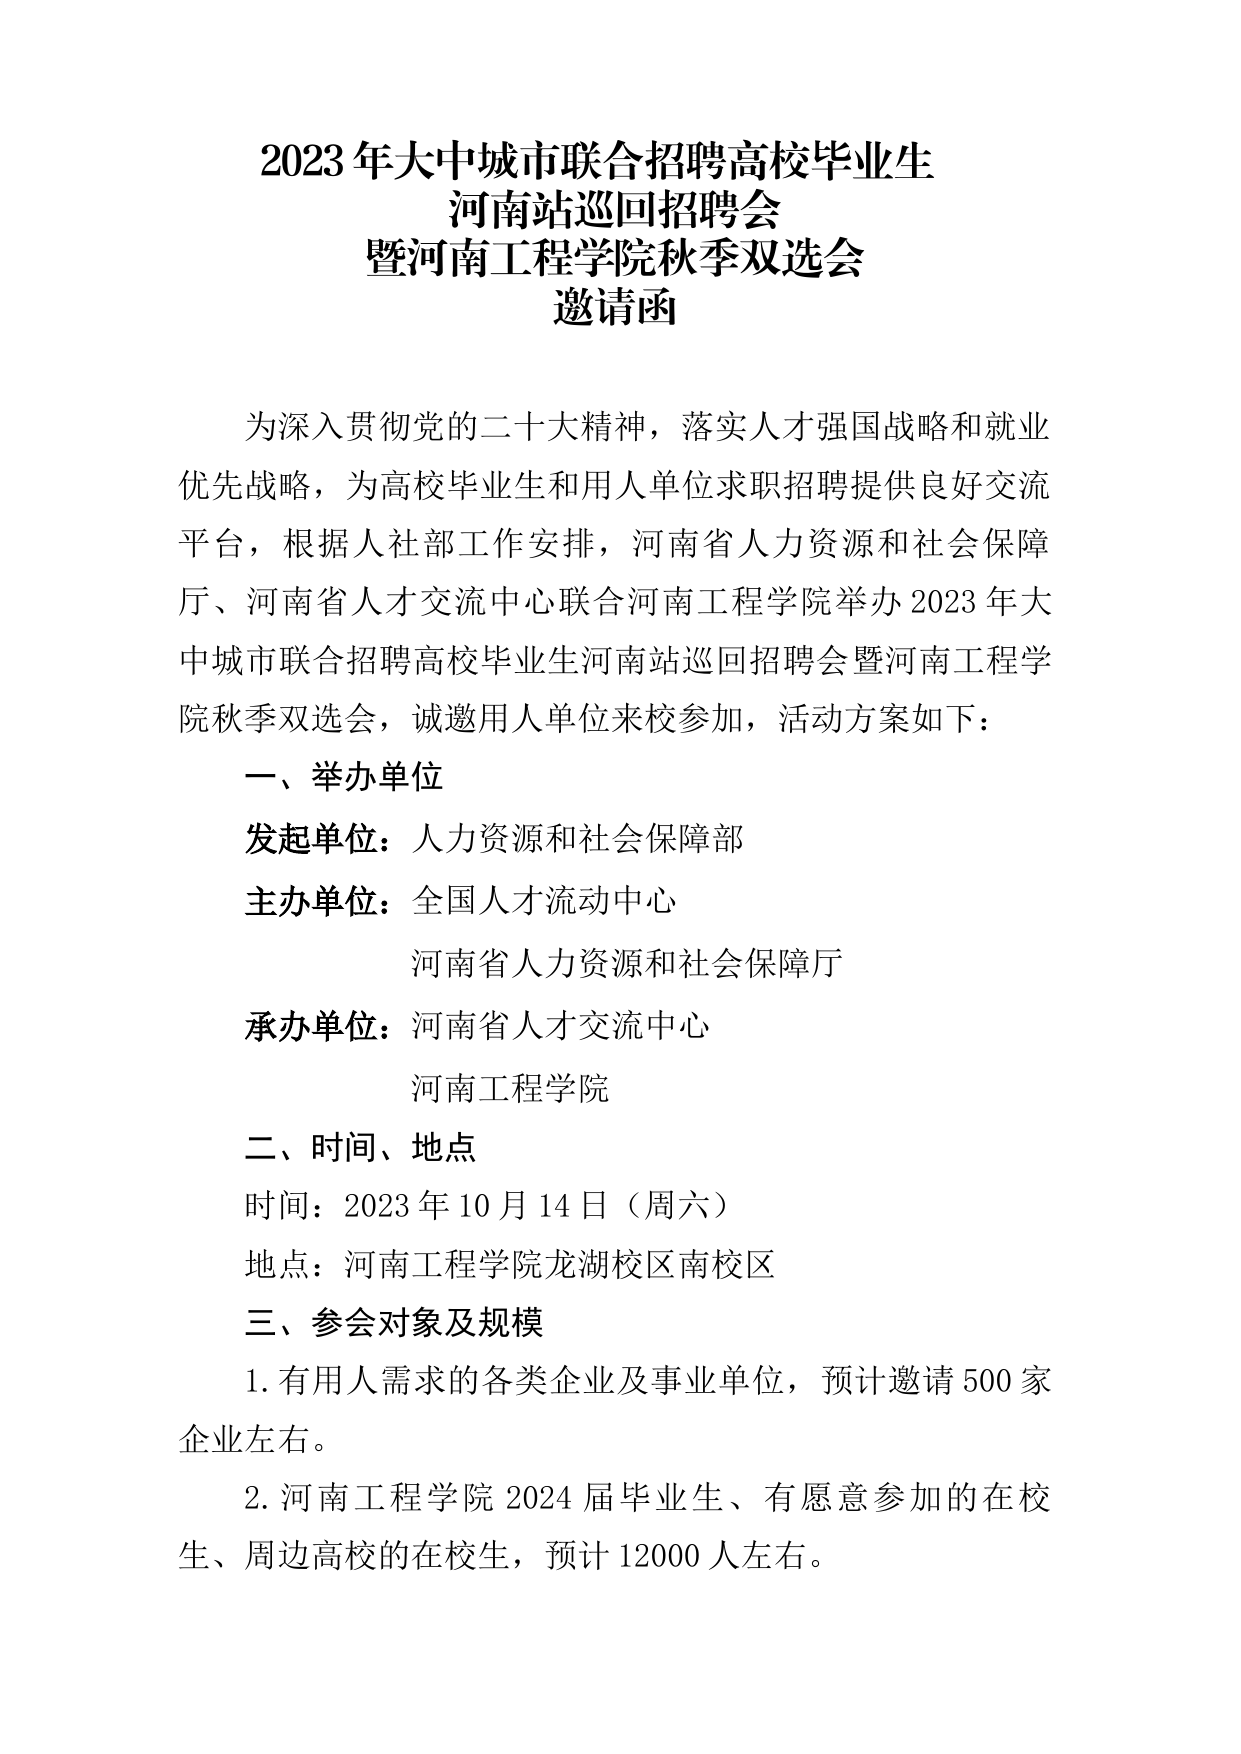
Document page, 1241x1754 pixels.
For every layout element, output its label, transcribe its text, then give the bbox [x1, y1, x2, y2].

text 1.有用人需求的各类企业及事业单位，预计邀请500家企业左右。 [177, 1346, 1053, 1463]
text 时间：2023年10月14日（周六） [177, 1171, 1053, 1229]
text 承办单位：河南省人才交流中心 [177, 988, 1053, 1050]
text 河南工程学院 [177, 1050, 1053, 1113]
text 邀请函 [177, 285, 1053, 334]
text 2023年大中城市联合招聘高校毕业生 [177, 139, 1053, 188]
text 为深入贯彻党的二十大精神，落实人才强国战略和就业优先战略，为高校毕业生和用人单位求职招聘提供良好交流平台，根据人社部工作安排，河南省人力资源和社会保障厅、河南省人才交流中心联合河南工程学院举办2023年大中城市联合招聘高校毕业生河南站巡回招聘会暨河南工程学院秋季双选会，诚邀用人单位来校参加，活动方案如下： [177, 392, 1053, 742]
text 二、时间、地点 [177, 1113, 1053, 1171]
text 河南省人力资源和社会保障厅 [177, 925, 1053, 988]
text 发起单位：人力资源和社会保障部 [177, 800, 1053, 863]
text 一、举办单位 [177, 742, 1053, 800]
text 三、参会对象及规模 [177, 1288, 1053, 1346]
text 2.河南工程学院2024届毕业生、有愿意参加的在校生、周边高校的在校生，预计12000人左右。 [177, 1463, 1053, 1579]
text 暨河南工程学院秋季双选会 [177, 237, 1053, 285]
text 河南站巡回招聘会 [177, 188, 1053, 237]
text 主办单位：全国人才流动中心 [177, 863, 1053, 925]
text 地点：河南工程学院龙湖校区南校区 [177, 1229, 1053, 1288]
